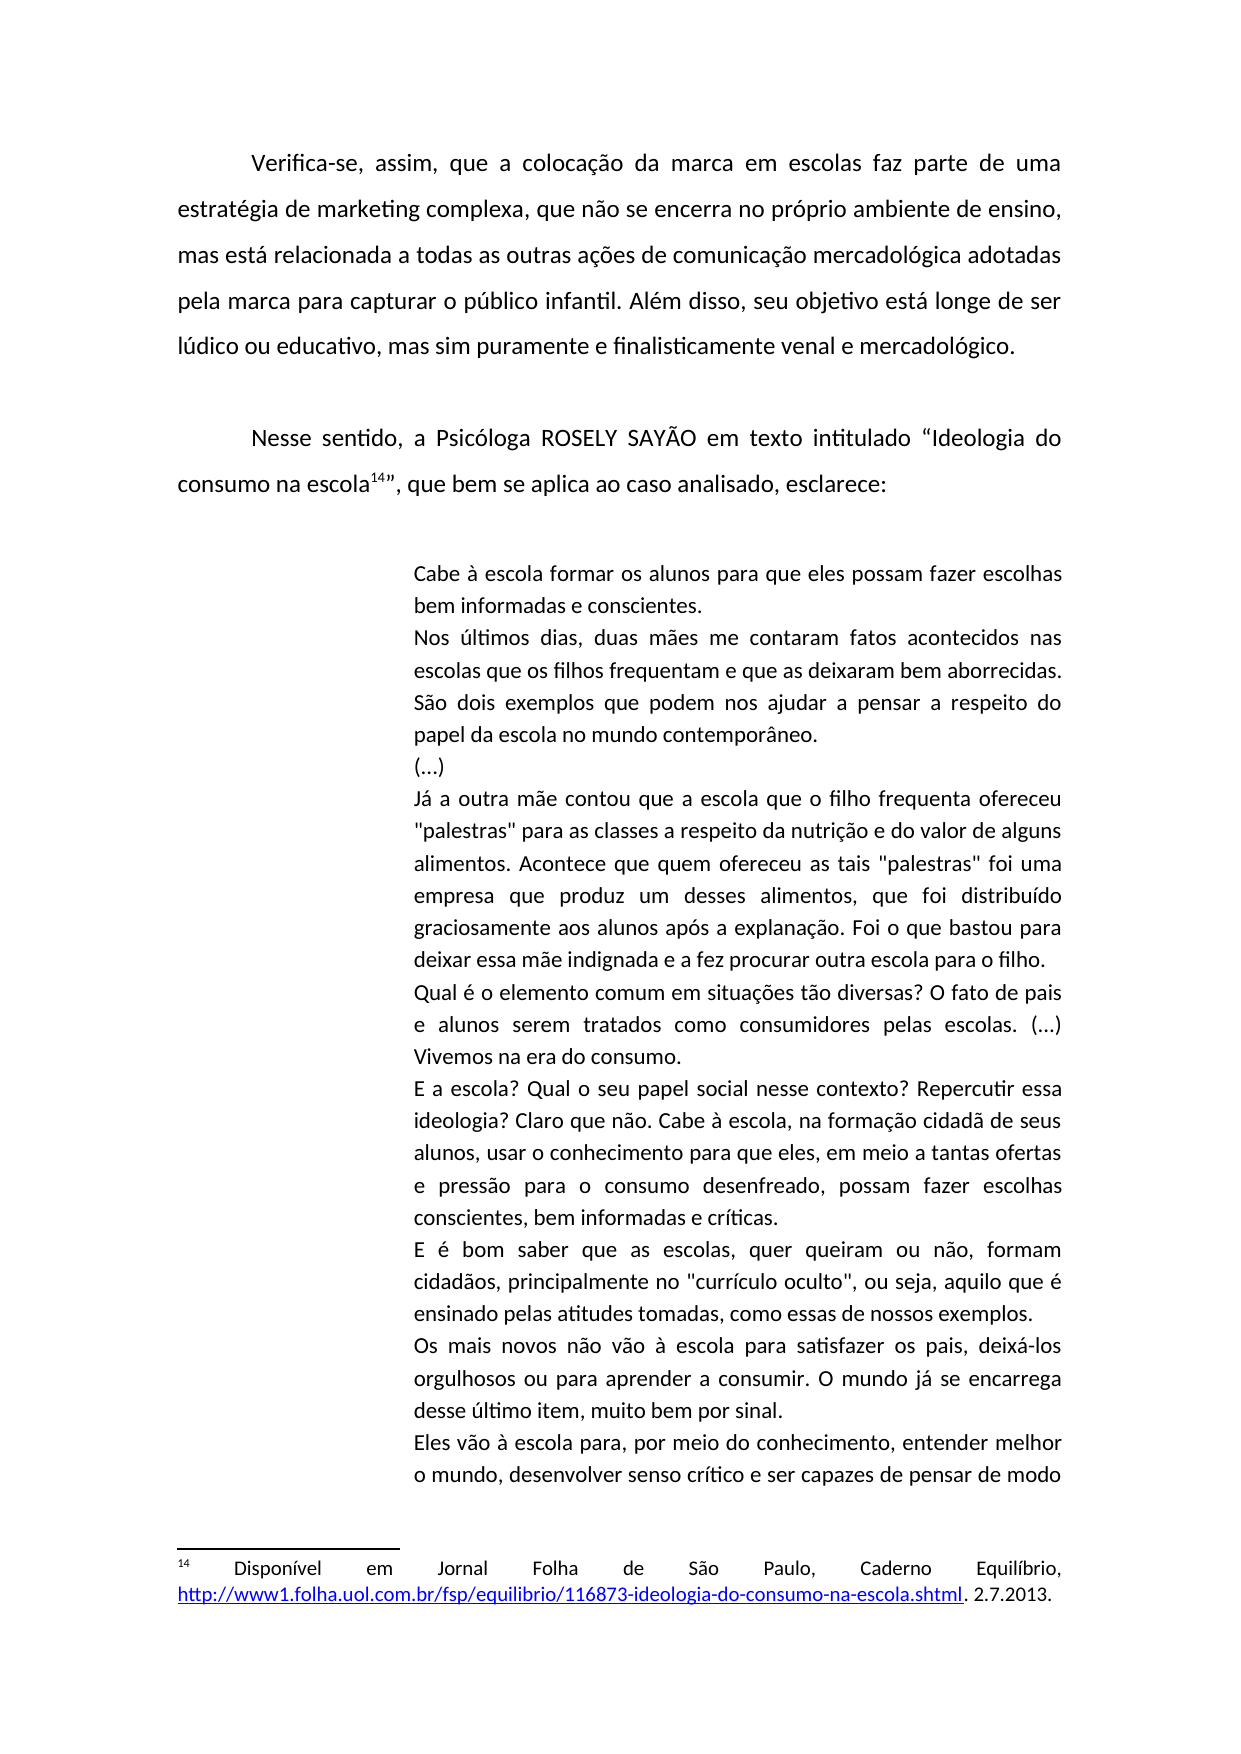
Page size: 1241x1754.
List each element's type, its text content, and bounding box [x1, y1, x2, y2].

text Qual é o elemento comum em situações tão diversas? O fato de pais e alunos serem tratados como consumidores pelas escolas. (...) Vivemos na era do consumo. [413, 978, 1063, 1070]
text Já a outra mãe contou que a escola que o filho frequenta ofereceu "palestras" para as classes a respeito da nutrição e do valor de alguns alimentos. Acontece que quem ofereceu as tais "palestras" foi uma empresa que produz um desses alimentos, que foi distribuído graciosamente aos alunos após a explanação. Foi o que bastou para deixar essa mãe indignada e a fez procurar outra escola para o filho. [413, 784, 1063, 973]
text Nesse sentido, a Psicóloga ROSELY SAYÃO em texto intitulado “Ideologia do consumo na escola”, que bem se aplica ao caso analisado, esclarece: [177, 422, 1063, 498]
text E a escola? Qual o seu papel social nesse contexto? Repercutir essa ideologia? Claro que não. Cabe à escola, na formação cidadã de seus alunos, usar o conhecimento para que eles, em meio a tantas ofertas e pressão para o consumo desenfreado, possam fazer escolhas conscientes, bem informadas e críticas. [413, 1074, 1063, 1231]
text Cabe à escola formar os alunos para que eles possam fazer escolhas bem informadas e conscientes. [413, 559, 1063, 619]
text Verifica-se, assim, que a colocação da marca em escolas faz parte de uma estratégia de marketing complexa, que não se encerra no próprio ambiente de ensino, mas está relacionada a todas as outras ações de comunicação mercadológica adotadas pela marca para capturar o público infantil. Além disso, seu objetivo está longe de ser lúdico ou educativo, mas sim puramente e finalisticamente venal e mercadológico. [177, 148, 1063, 361]
text Nos últimos dias, duas mães me contaram fatos acontecidos nas escolas que os filhos frequentam e que as deixaram bem aborrecidas. São dois exemplos que podem nos ajudar a pensar a respeito do papel da escola no mundo contemporâneo. [413, 623, 1063, 748]
text (...) [413, 752, 1063, 780]
text E é bom saber que as escolas, quer queiram ou não, formam cidadãos, principalmente no "currículo oculto", ou seja, aquilo que é ensinado pelas atitudes tomadas, como essas de nossos exemplos. [413, 1235, 1063, 1327]
text Os mais novos não vão à escola para satisfazer os pais, deixá-los orgulhosos ou para aprender a consumir. O mundo já se encarrega desse último item, muito bem por sinal. [413, 1332, 1063, 1424]
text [413, 1428, 1063, 1488]
